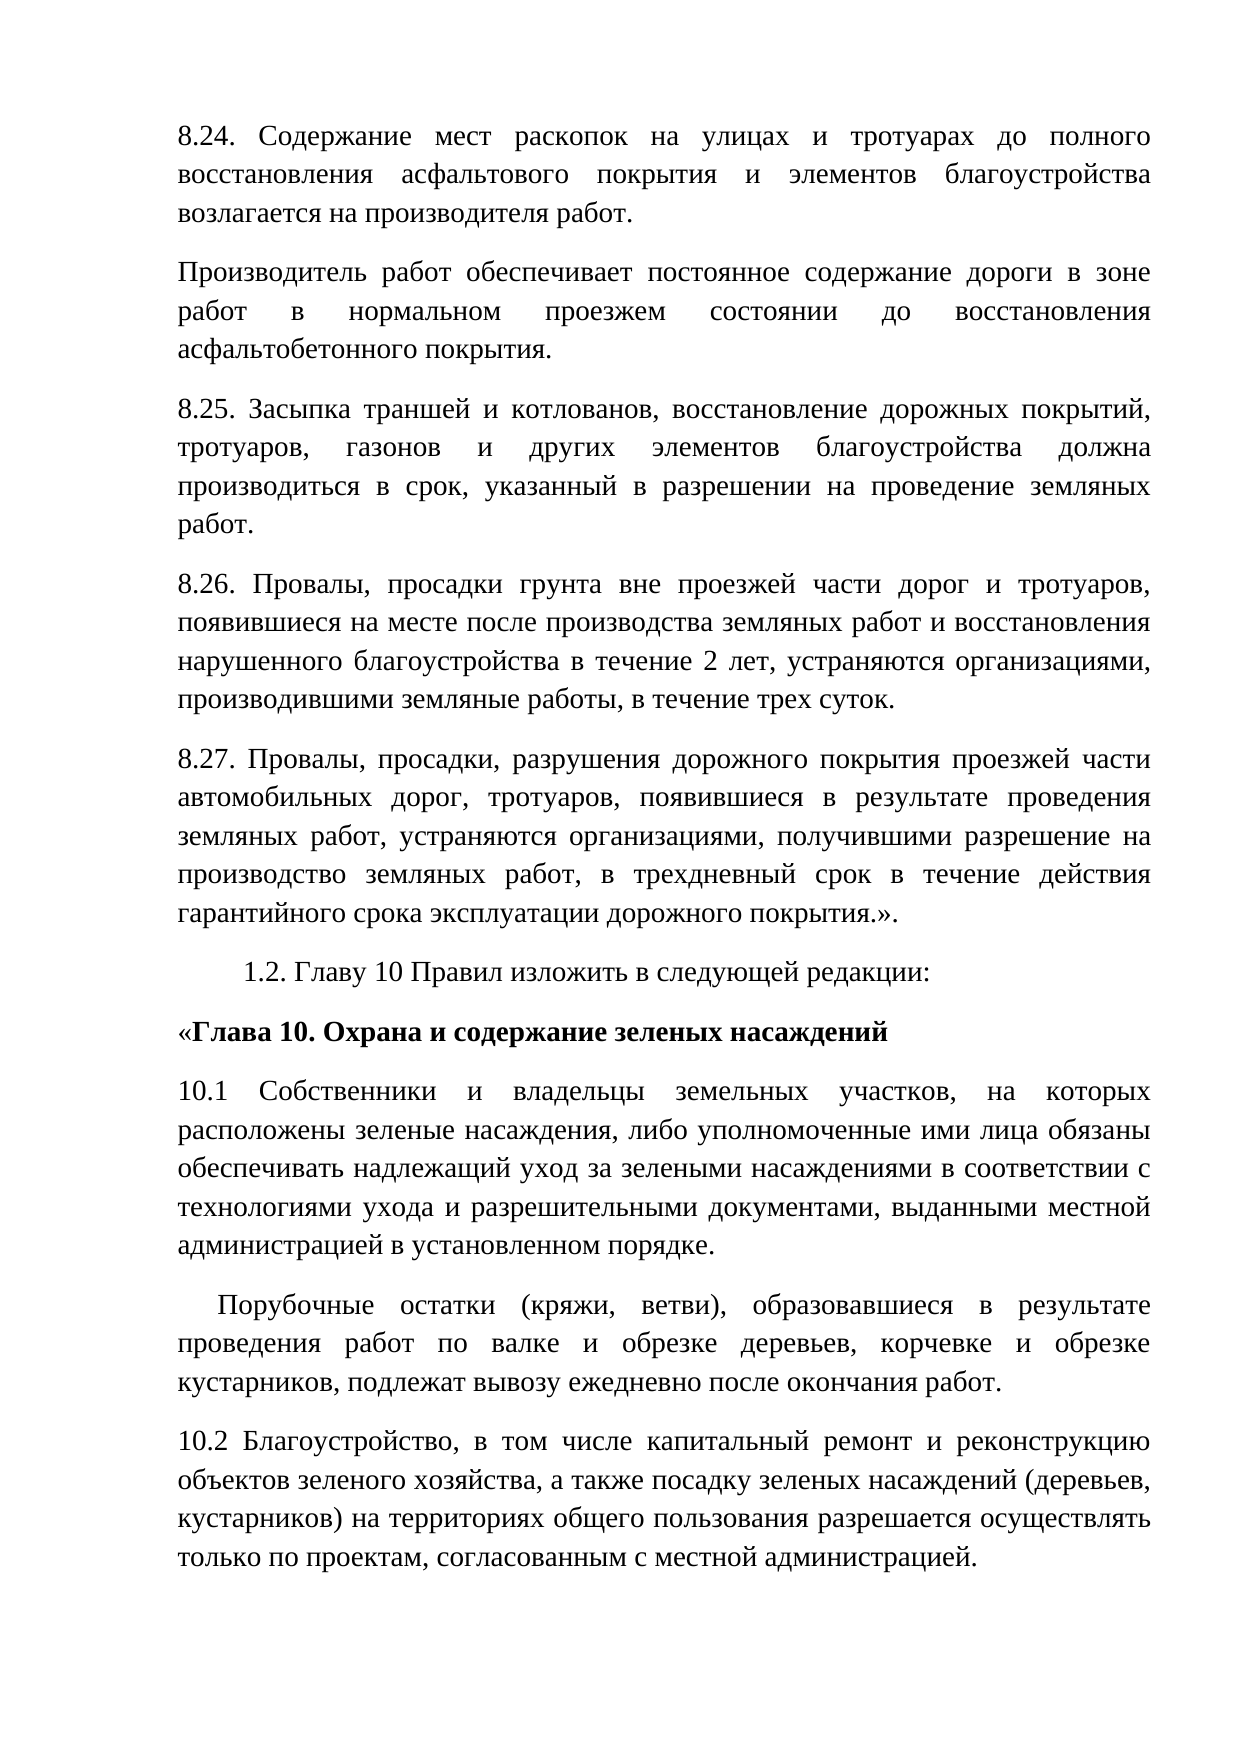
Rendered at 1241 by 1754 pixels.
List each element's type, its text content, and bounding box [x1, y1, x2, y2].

text 10.2 Благоустройство, в том числе капитальный ремонт и реконструкцию объектов зеленого хозяйства, а также посадку зеленых насаждений (деревьев, кустарников) на территориях общего пользования разрешается осуществлять только по проектам, согласованным с местной администрацией. [177, 1423, 1152, 1572]
text 8.26. Провалы, просадки грунта вне проезжей части дорог и тротуаров, появившиеся на месте после производства земляных работ и восстановления нарушенного благоустройства в течение 2 лет, устраняются организациями, производившими земляные работы, в течение трех суток. [177, 566, 1152, 715]
text 8.24. Содержание мест раскопок на улицах и тротуарах до полного восстановления асфальтового покрытия и элементов благоустройства возлагается на производителя работ. [177, 118, 1152, 229]
text 1.2. Главу 10 Правил изложить в следующей редакции: [177, 954, 1152, 988]
text Порубочные остатки (кряжи, ветви), образовавшиеся в результате проведения работ по валке и обрезке деревьев, корчевке и обрезке кустарников, подлежат вывозу ежедневно после окончания работ. [177, 1287, 1152, 1397]
text Производитель работ обеспечивает постоянное содержание дороги в зоне работ в нормальном проезжем состоянии до восстановления асфальтобетонного покрытия. [177, 254, 1152, 365]
text «Глава 10. Охрана и содержание зеленых насаждений [177, 1014, 1152, 1047]
text 8.27. Провалы, просадки, разрушения дорожного покрытия проезжей части автомобильных дорог, тротуаров, появившиеся в результате проведения земляных работ, устраняются организациями, получившими разрешение на производство земляных работ, в трехдневный срок в течение действия гарантийного срока эксплуатации дорожного покрытия.». [177, 741, 1152, 929]
text 8.25. Засыпка траншей и котлованов, восстановление дорожных покрытий, тротуаров, газонов и других элементов благоустройства должна производиться в срок, указанный в разрешении на проведение земляных работ. [177, 391, 1152, 540]
text 10.1 Собственники и владельцы земельных участков, на которых расположены зеленые насаждения, либо уполномоченные ими лица обязаны обеспечивать надлежащий уход за зелеными насаждениями в соответствии с технологиями ухода и разрешительными документами, выданными местной администрацией в установленном порядке. [177, 1073, 1152, 1261]
